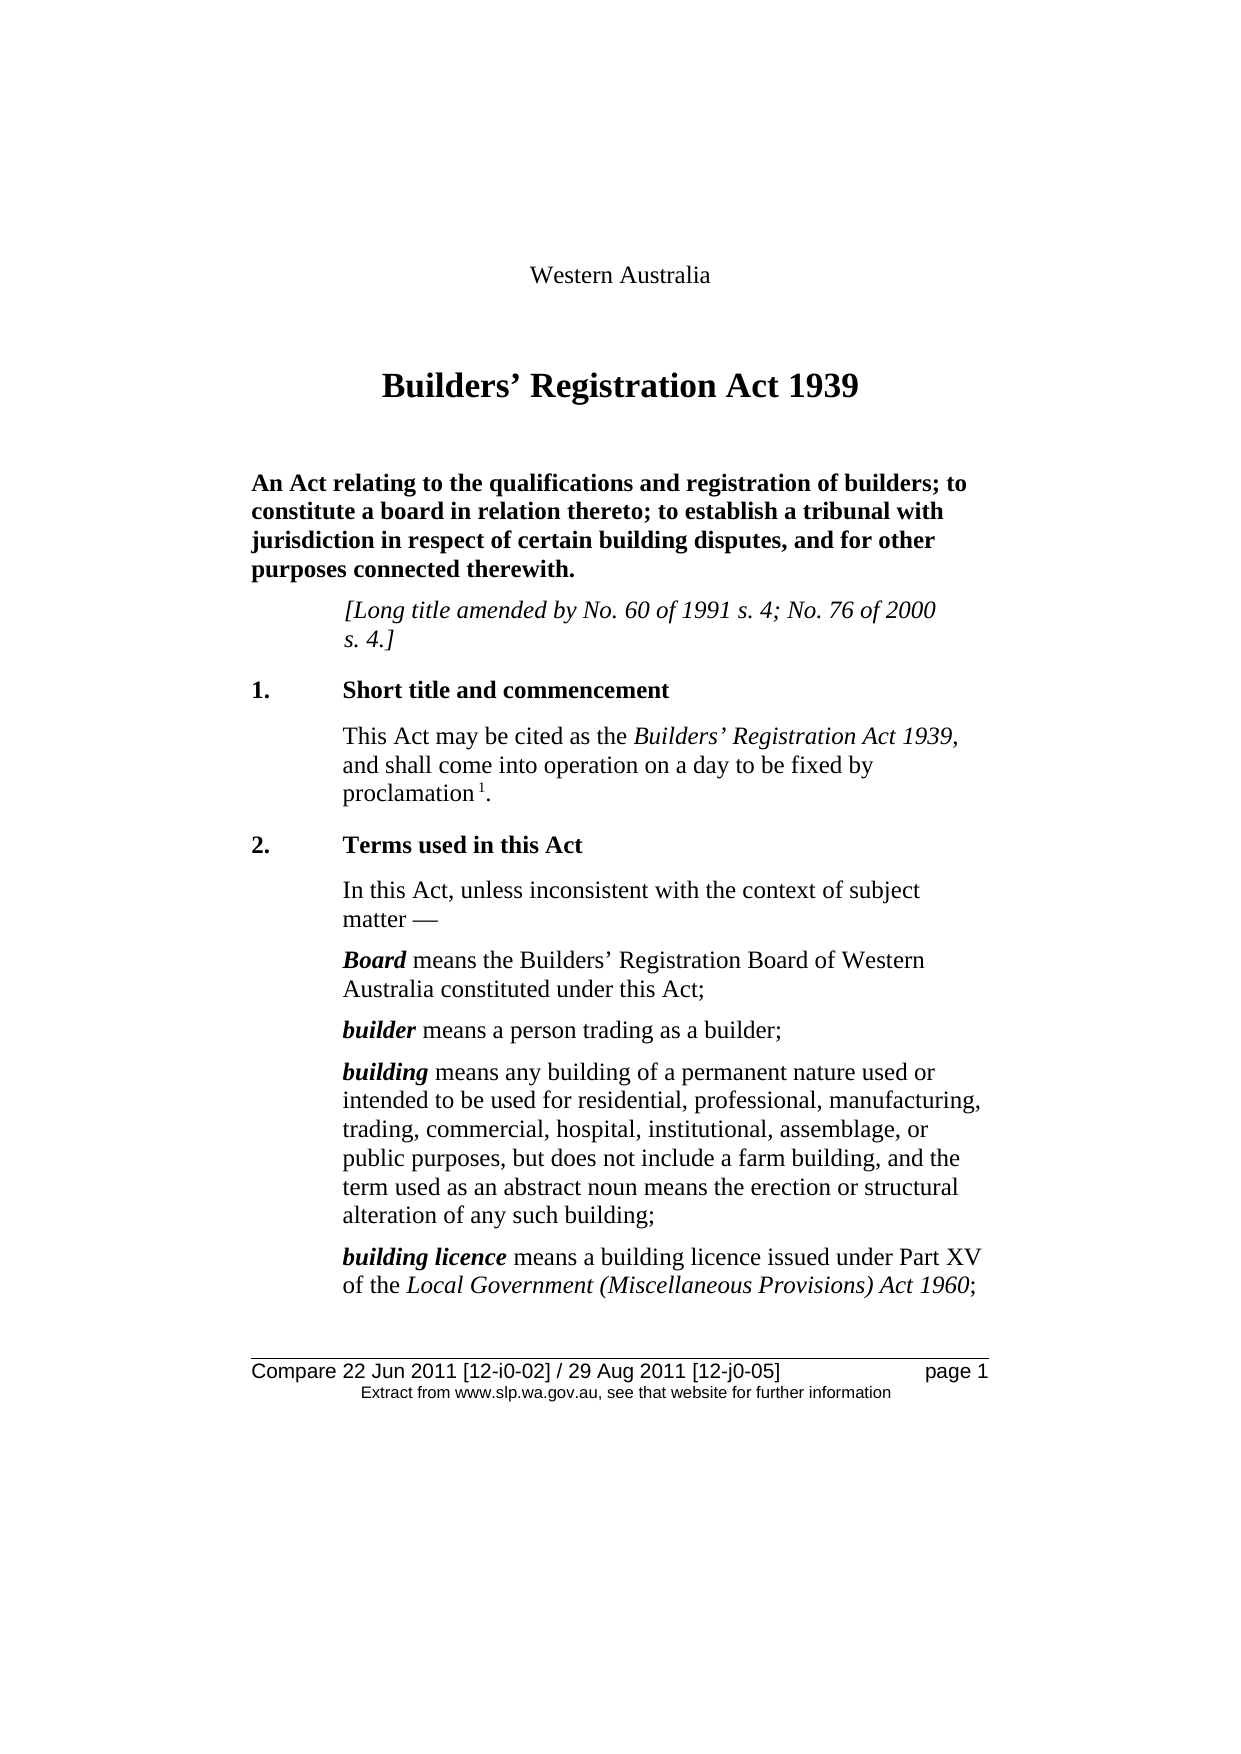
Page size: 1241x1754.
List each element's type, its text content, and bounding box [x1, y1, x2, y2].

text Builders’ Registration Act 1939 [251, 364, 989, 405]
text building means any building of a permanent nature used or intended to be used for residential, professional, manufacturing, trading, commercial, hospital, institutional, assemblage, or public purposes, but does not include a farm building, and the term used as an abstract noun means the erection or structural alteration of any such building; [251, 1057, 989, 1229]
subtitle 2. Terms used in this Act [251, 830, 989, 859]
text building licence means a building licence issued under Part XV of the Local Government (Miscellaneous Provisions) Act 1960; [251, 1242, 989, 1299]
text Board means the Builders’ Registration Board of Western Australia constituted under this Act; [251, 946, 989, 1003]
text This Act may be cited as the Builders’ Registration Act 1939, and shall come into operation on a day to be fixed by proclamation 1. [251, 721, 989, 807]
text builder means a person trading as a builder; [251, 1016, 989, 1044]
subtitle 1. Short title and commencement [251, 676, 989, 704]
text In this Act, unless inconsistent with the context of subject matter — [251, 876, 989, 933]
title [Long title amended by No. 60 of 1991 s. 4; No. 76 of 2000 s. 4.] [251, 595, 989, 653]
text Western Australia [251, 261, 989, 289]
title An Act relating to the qualifications and registration of builders; to constitute a board in relation thereto; to establish a tribunal with jurisdiction in respect of certain building disputes, and for other purposes connected therewith. [251, 468, 989, 583]
